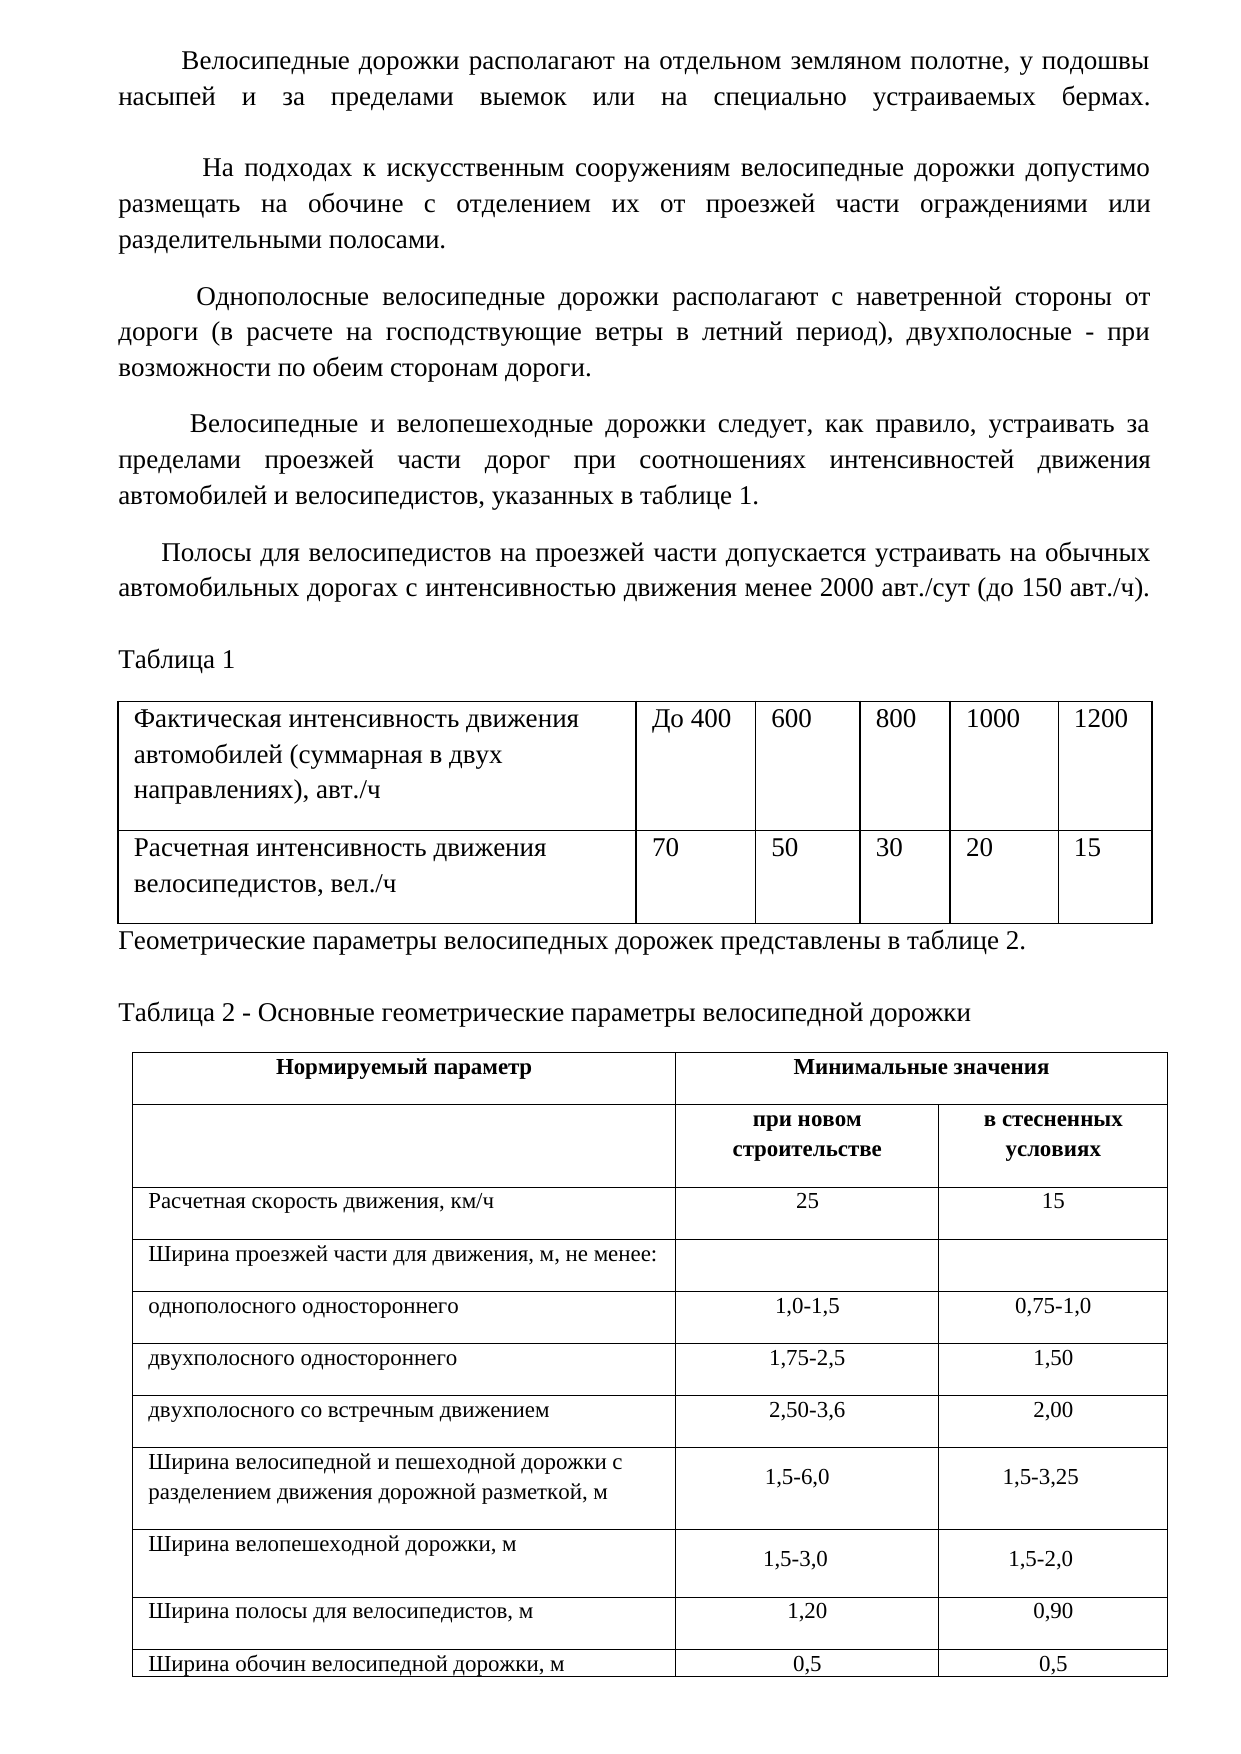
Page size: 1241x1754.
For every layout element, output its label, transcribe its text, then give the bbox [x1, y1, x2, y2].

table_cell [939, 1240, 1167, 1291]
table_cell 1,5-3,25 [939, 1448, 1167, 1529]
table_cell Фактическая интенсивность движения автомобилей (суммарная в двух направлениях), авт./ч [119, 702, 635, 829]
table_cell 50 [756, 831, 859, 923]
table_cell 15 [1059, 831, 1151, 923]
table_cell [676, 1240, 938, 1291]
table_cell 1,50 [939, 1344, 1167, 1395]
text Однополосные велосипедные дорожки располагают с наветренной стороны от дороги (в расчете на господствующие ветры в летний период), двухполосные - при возможности по обеим сторонам дороги. [118, 279, 1152, 382]
table_cell Ширина проезжей части для движения, м, не менее: [133, 1240, 675, 1291]
table_cell 1,0-1,5 [676, 1292, 938, 1343]
table_cell в стесненных условиях [939, 1105, 1167, 1187]
table_cell 25 [676, 1188, 938, 1239]
table_cell 1,5-2,0 [939, 1530, 1167, 1597]
table_cell двухполосного со встречным движением [133, 1396, 675, 1447]
text Полосы для велосипедистов на проезжей части допускается устраивать на обычных автомобильных дорогах с интенсивностью движения менее 2000 авт./сут (до 150 авт./ч). Таблица 1 [118, 536, 1152, 674]
table_cell 1200 [1059, 702, 1151, 829]
table_cell 1000 [951, 702, 1058, 829]
table_cell 0,75-1,0 [939, 1292, 1167, 1343]
table_cell 600 [756, 702, 859, 829]
table_cell 15 [939, 1188, 1167, 1239]
table_cell До 400 [637, 702, 755, 829]
table_cell Расчетная интенсивность движения велосипедистов, вел./ч [119, 831, 635, 923]
table_cell Ширина велопешеходной дорожки, м [133, 1530, 675, 1597]
table_cell 2,50-3,6 [676, 1396, 938, 1447]
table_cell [133, 1650, 675, 1676]
table_cell Ширина велосипедной и пешеходной дорожки с разделением движения дорожной разметкой, м [133, 1448, 675, 1529]
table_cell 1,5-3,0 [676, 1530, 938, 1597]
table_cell 20 [951, 831, 1058, 923]
table_cell 0,90 [939, 1598, 1167, 1649]
table_cell Ширина полосы для велосипедистов, м [133, 1598, 675, 1649]
table_cell 800 [861, 702, 949, 829]
table_header Нормируемый параметр [133, 1053, 675, 1104]
table_cell 70 [637, 831, 755, 923]
table_cell 1,75-2,5 [676, 1344, 938, 1395]
table_cell 30 [861, 831, 949, 923]
table_header Минимальные значения [676, 1053, 1167, 1104]
table_cell 1,20 [676, 1598, 938, 1649]
table_cell однополосного одностороннего [133, 1292, 675, 1343]
text Велосипедные и велопешеходные дорожки следует, как правило, устраивать за пределами проезжей части дорог при соотношениях интенсивностей движения автомобилей и велосипедистов, указанных в таблице 1. [118, 408, 1152, 510]
text Геометрические параметры велосипедных дорожек представлены в таблице 2. Таблица 2 - Основные геометрические параметры велосипедной дорожки [118, 924, 1152, 1027]
table_cell 1,5-6,0 [676, 1448, 938, 1529]
table_cell 0,5 [939, 1650, 1167, 1676]
text Велосипедные дорожки располагают на отдельном земляном полотне, у подошвы насыпей и за пределами выемок или на специально устраиваемых бермах. На подходах к искусственным сооружениям велосипедные дорожки допустимо размещать на обочине с отделением их от проезжей части ограждениями или разделительными полосами. [118, 44, 1152, 254]
table_cell при новом строительстве [676, 1105, 938, 1187]
table_cell 2,00 [939, 1396, 1167, 1447]
table_cell Расчетная скорость движения, км/ч [133, 1188, 675, 1239]
table_cell 0,5 [676, 1650, 938, 1676]
table_cell двухполосного одностороннего [133, 1344, 675, 1395]
table_cell [133, 1105, 675, 1187]
